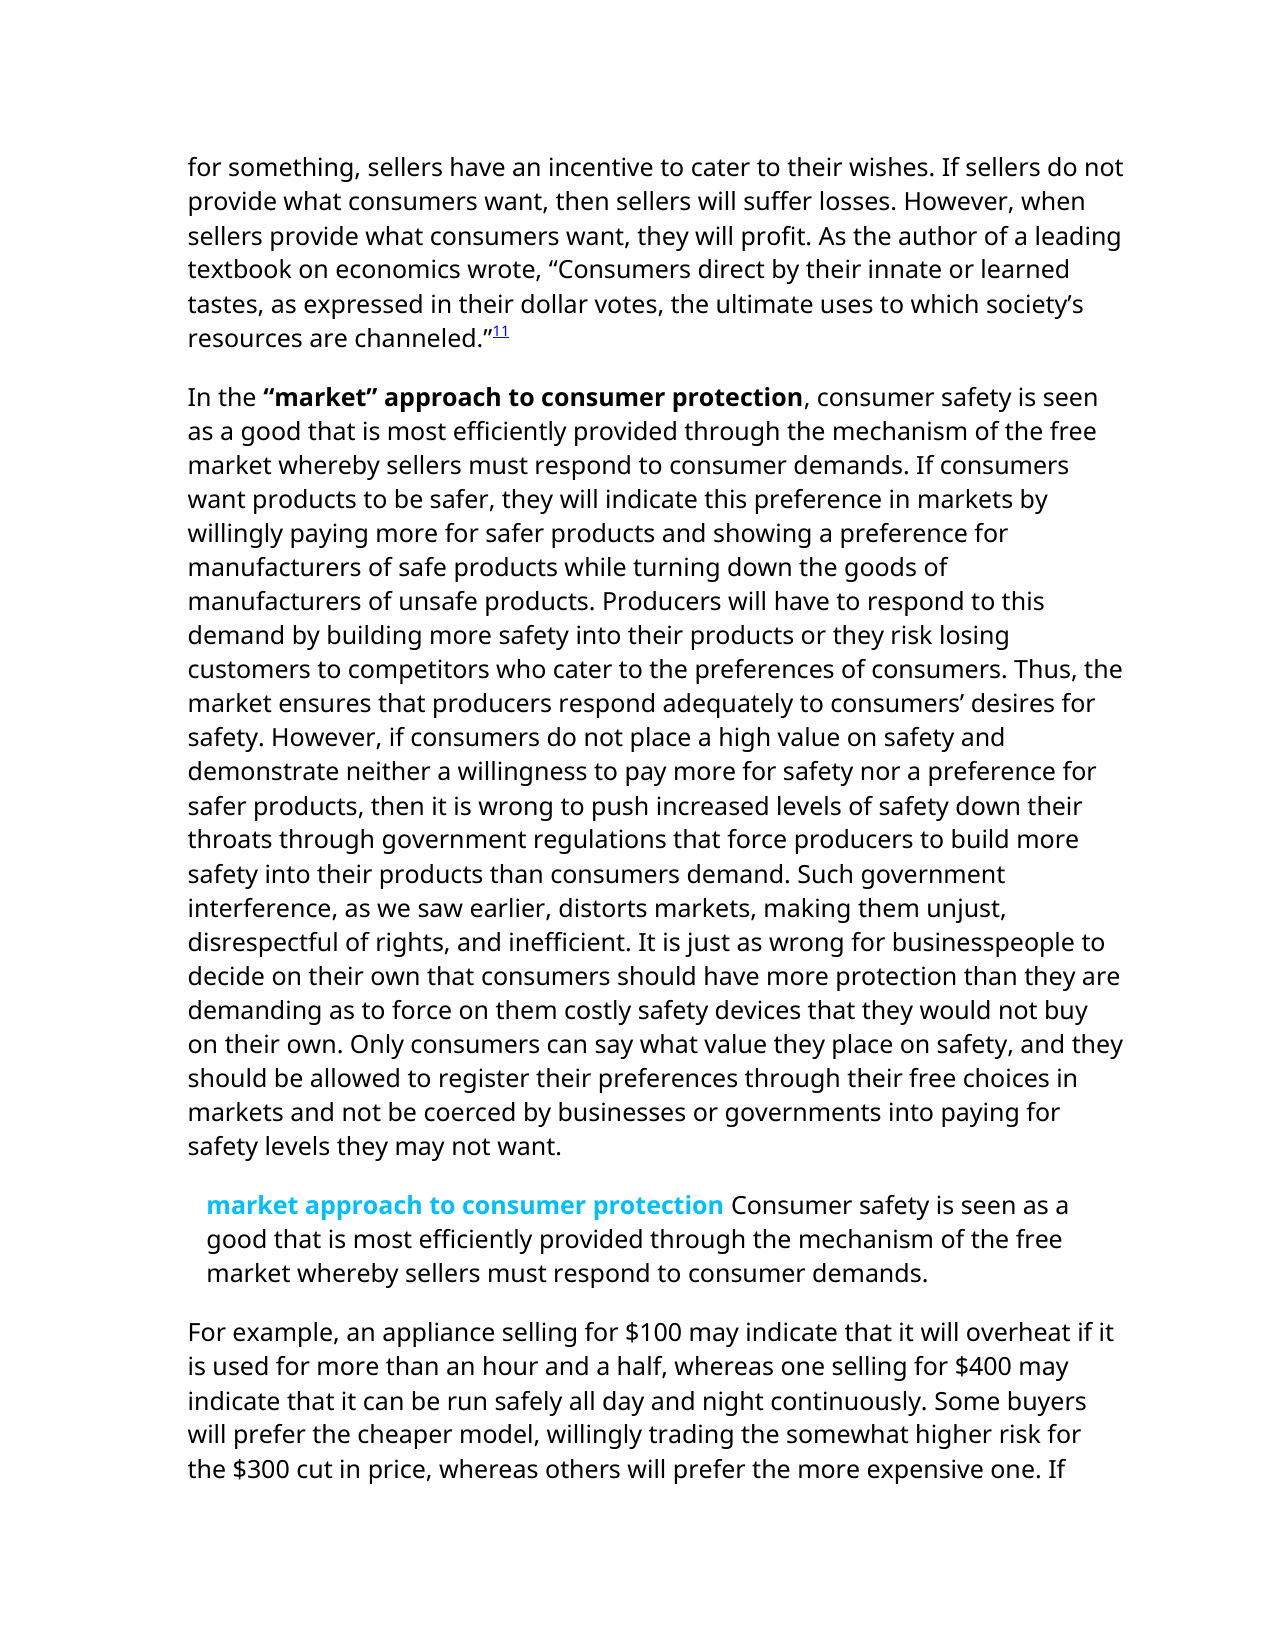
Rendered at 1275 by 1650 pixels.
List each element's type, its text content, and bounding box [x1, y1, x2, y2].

text In the “market” approach to consumer protection, consumer safety is seen as a good that is most efficiently provided through the mechanism of the free market whereby sellers must respond to consumer demands. If consumers want products to be safer, they will indicate this preference in markets by willingly paying more for safer products and showing a preference for manufacturers of safe products while turning down the goods of manufacturers of unsafe products. Producers will have to respond to this demand by building more safety into their products or they risk losing customers to competitors who cater to the preferences of consumers. Thus, the market ensures that producers respond adequately to consumers’ desires for safety. However, if consumers do not place a high value on safety and demonstrate neither a willingness to pay more for safety nor a preference for safer products, then it is wrong to push increased levels of safety down their throats through government regulations that force producers to build more safety into their products than consumers demand. Such government interference, as we saw earlier, distorts markets, making them unjust, disrespectful of rights, and inefficient. It is just as wrong for businesspeople to decide on their own that consumers should have more protection than they are demanding as to force on them costly safety devices that they would not buy on their own. Only consumers can say what value they place on safety, and they should be allowed to register their preferences through their free choices in markets and not be coerced by businesses or governments into paying for safety levels they may not want. [187, 379, 1125, 1163]
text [187, 1315, 1125, 1485]
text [187, 150, 1125, 354]
text market approach to consumer protection Consumer safety is seen as a good that is most efficiently provided through the mechanism of the free market whereby sellers must respond to consumer demands. [206, 1188, 1125, 1290]
